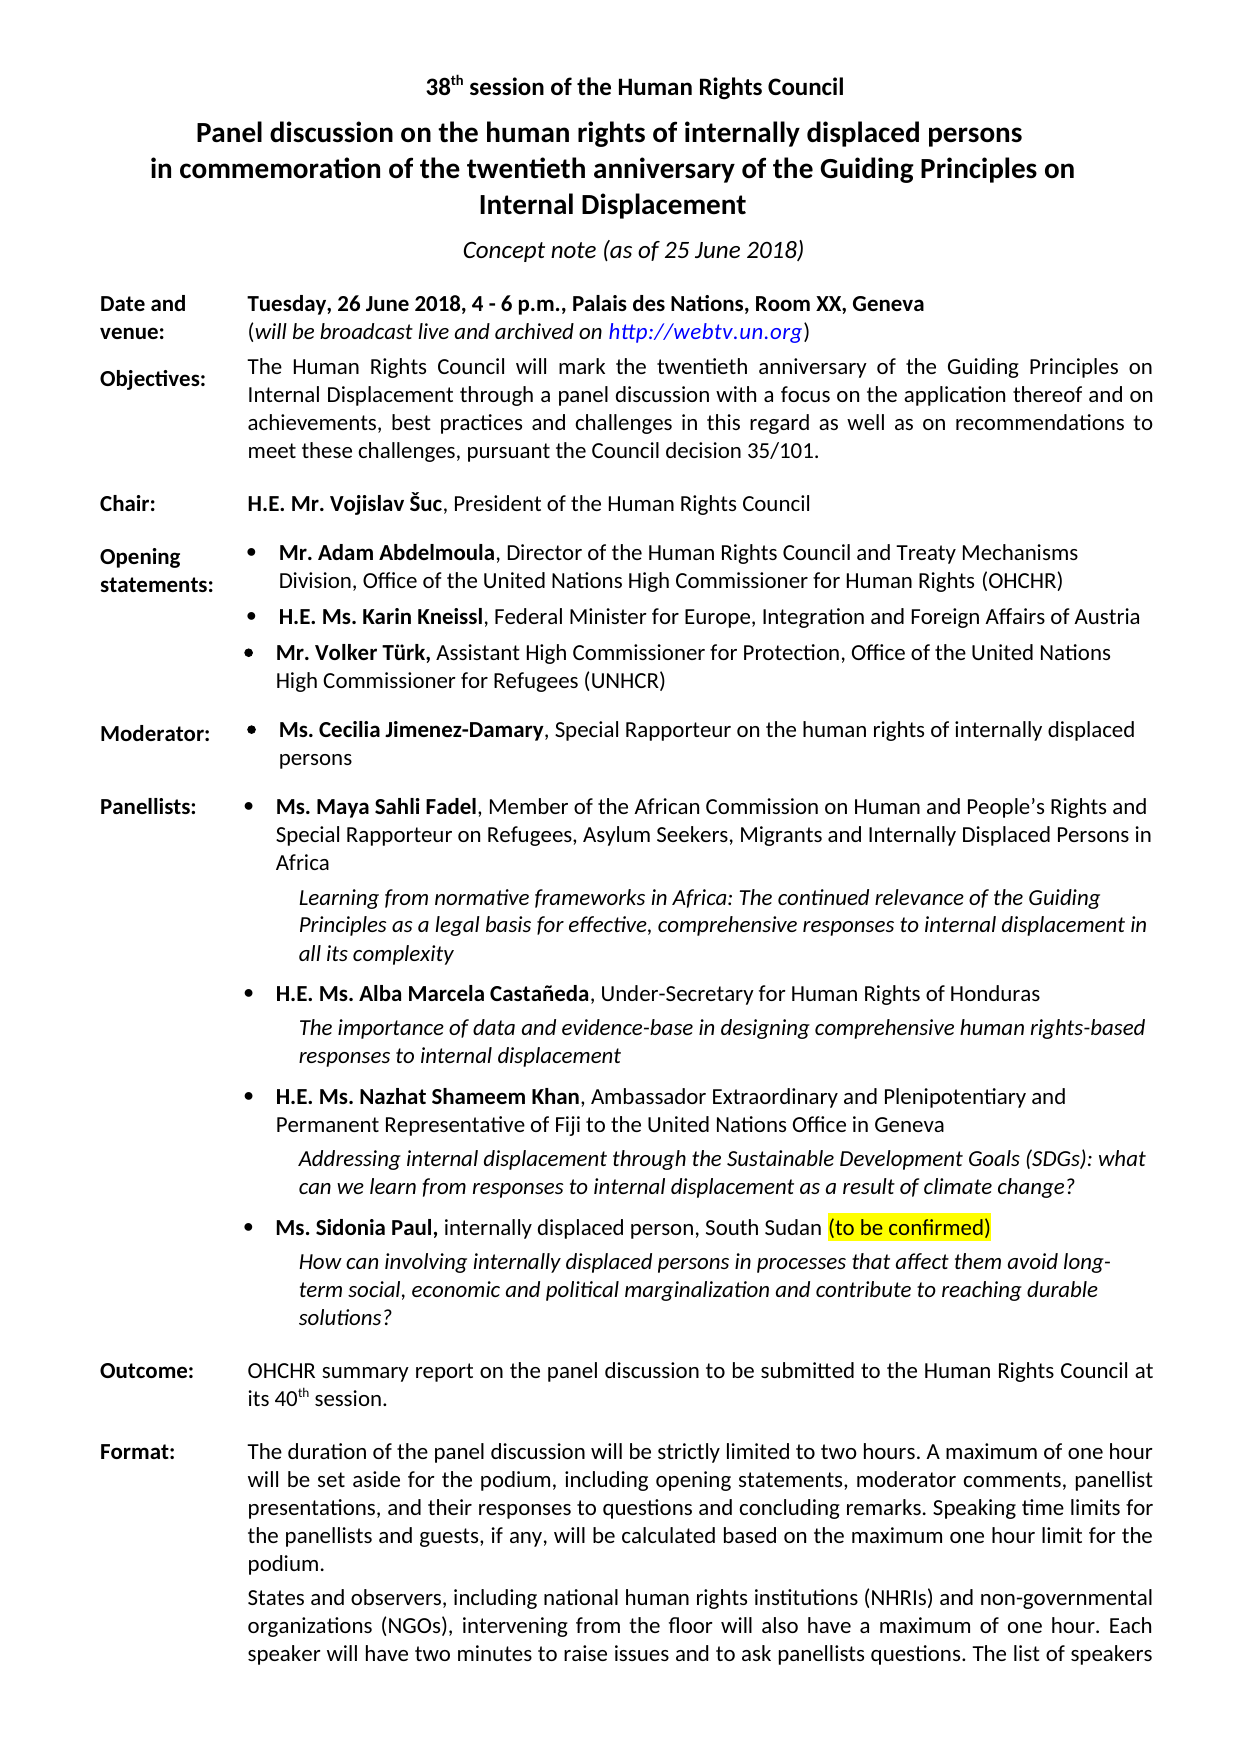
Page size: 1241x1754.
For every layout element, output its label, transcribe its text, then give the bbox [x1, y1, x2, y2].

table_cell Outcome: [89, 1344, 236, 1425]
table_cell Chair: [89, 476, 236, 529]
text 38th session of the Human Rights Council [148, 72, 1122, 102]
table_cell Opening statements: [89, 530, 236, 707]
text Panel discussion on the human rights of internally displaced persons in commemoration of the twentieth anniversary of the Guiding Principles on Internal Displacement [103, 114, 1122, 221]
table_cell The Human Rights Council will mark the twentieth anniversary of the Guiding Principles on Internal Displacement through a panel discussion with a focus on the application thereof and on achievements, best practices and challenges in this regard as well as on recommendations to meet these challenges, pursuant the Council decision 35/101. [236, 352, 1167, 476]
table_cell Format: [89, 1425, 236, 1668]
table_cell H.E. Mr. Vojislav Šuc, President of the Human Rights Council [236, 476, 1167, 529]
table_header Date and venue: [89, 290, 236, 352]
table_cell Mr. Adam Abdelmoula, Director of the Human Rights Council and Treaty Mechanisms Division, Office of the United Nations High Commissioner for Human Rights (OHCHR) H.E. Ms. Karin Kneissl, Federal Minister for Europe, Integration and Foreign Affairs of Austria Mr. Volker Türk, Assistant High Commissioner for Protection, Office of the United Nations High Commissioner for Refugees (UNHCR) [236, 530, 1167, 707]
table_cell Ms. Maya Sahli Fadel, Member of the African Commission on Human and People’s Rights and Special Rapporteur on Refugees, Asylum Seekers, Migrants and Internally Displaced Persons in Africa Learning from normative frameworks in Africa: The continued relevance of the Guiding Principles as a legal basis for effective, comprehensive responses to internal displacement in all its complexity H.E. Ms. Alba Marcela Castañeda, Under-Secretary for Human Rights of Honduras The importance of data and evidence-base in designing comprehensive human rights-based responses to internal displacement H.E. Ms. Nazhat Shameem Khan, Ambassador Extraordinary and Plenipotentiary and Permanent Representative of Fiji to the United Nations Office in Geneva Addressing internal displacement through the Sustainable Development Goals (SDGs): what can we learn from responses to internal displacement as a result of climate change? Ms. Sidonia Paul, internally displaced person, South Sudan (to be confirmed) How can involving internally displaced persons in processes that affect them avoid long-term social, economic and political marginalization and contribute to reaching durable solutions? [236, 780, 1167, 1344]
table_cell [236, 1425, 1167, 1668]
table_cell Ms. Cecilia Jimenez-Damary, Special Rapporteur on the human rights of internally displaced persons [236, 707, 1167, 780]
table_header Tuesday, 26 June 2018, 4 - 6 p.m., Palais des Nations, Room XX, Geneva (will be broadcast live and archived on http://webtv.un.org) [236, 290, 1167, 352]
table_cell Objectives: [89, 352, 236, 476]
table_cell Moderator: [89, 707, 236, 780]
table_cell Panellists: [89, 780, 236, 1344]
table_cell OHCHR summary report on the panel discussion to be submitted to the Human Rights Council at its 40th session. [236, 1344, 1167, 1425]
text Concept note (as of 25 June 2018) [148, 234, 1122, 264]
